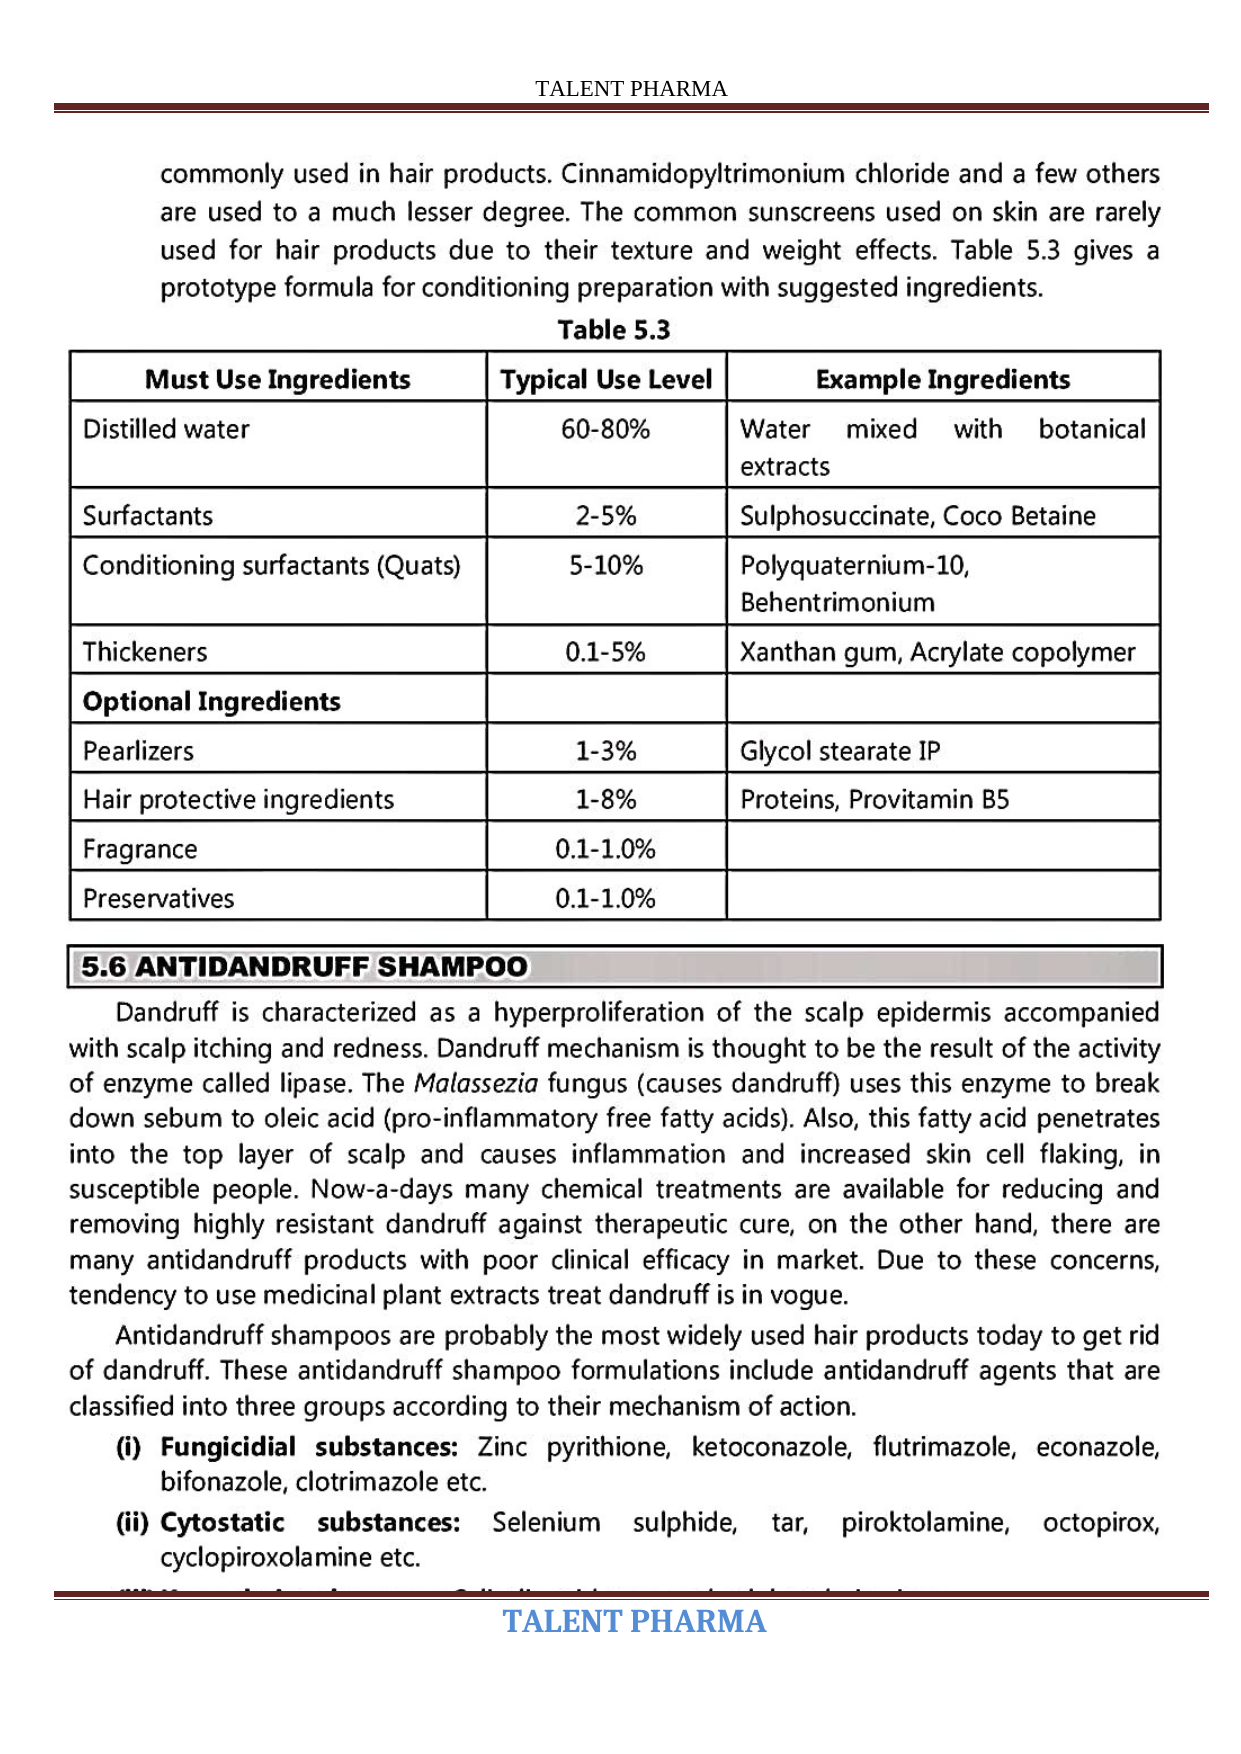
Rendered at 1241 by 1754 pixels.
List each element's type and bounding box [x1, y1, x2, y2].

picture [65, 139, 1173, 1591]
